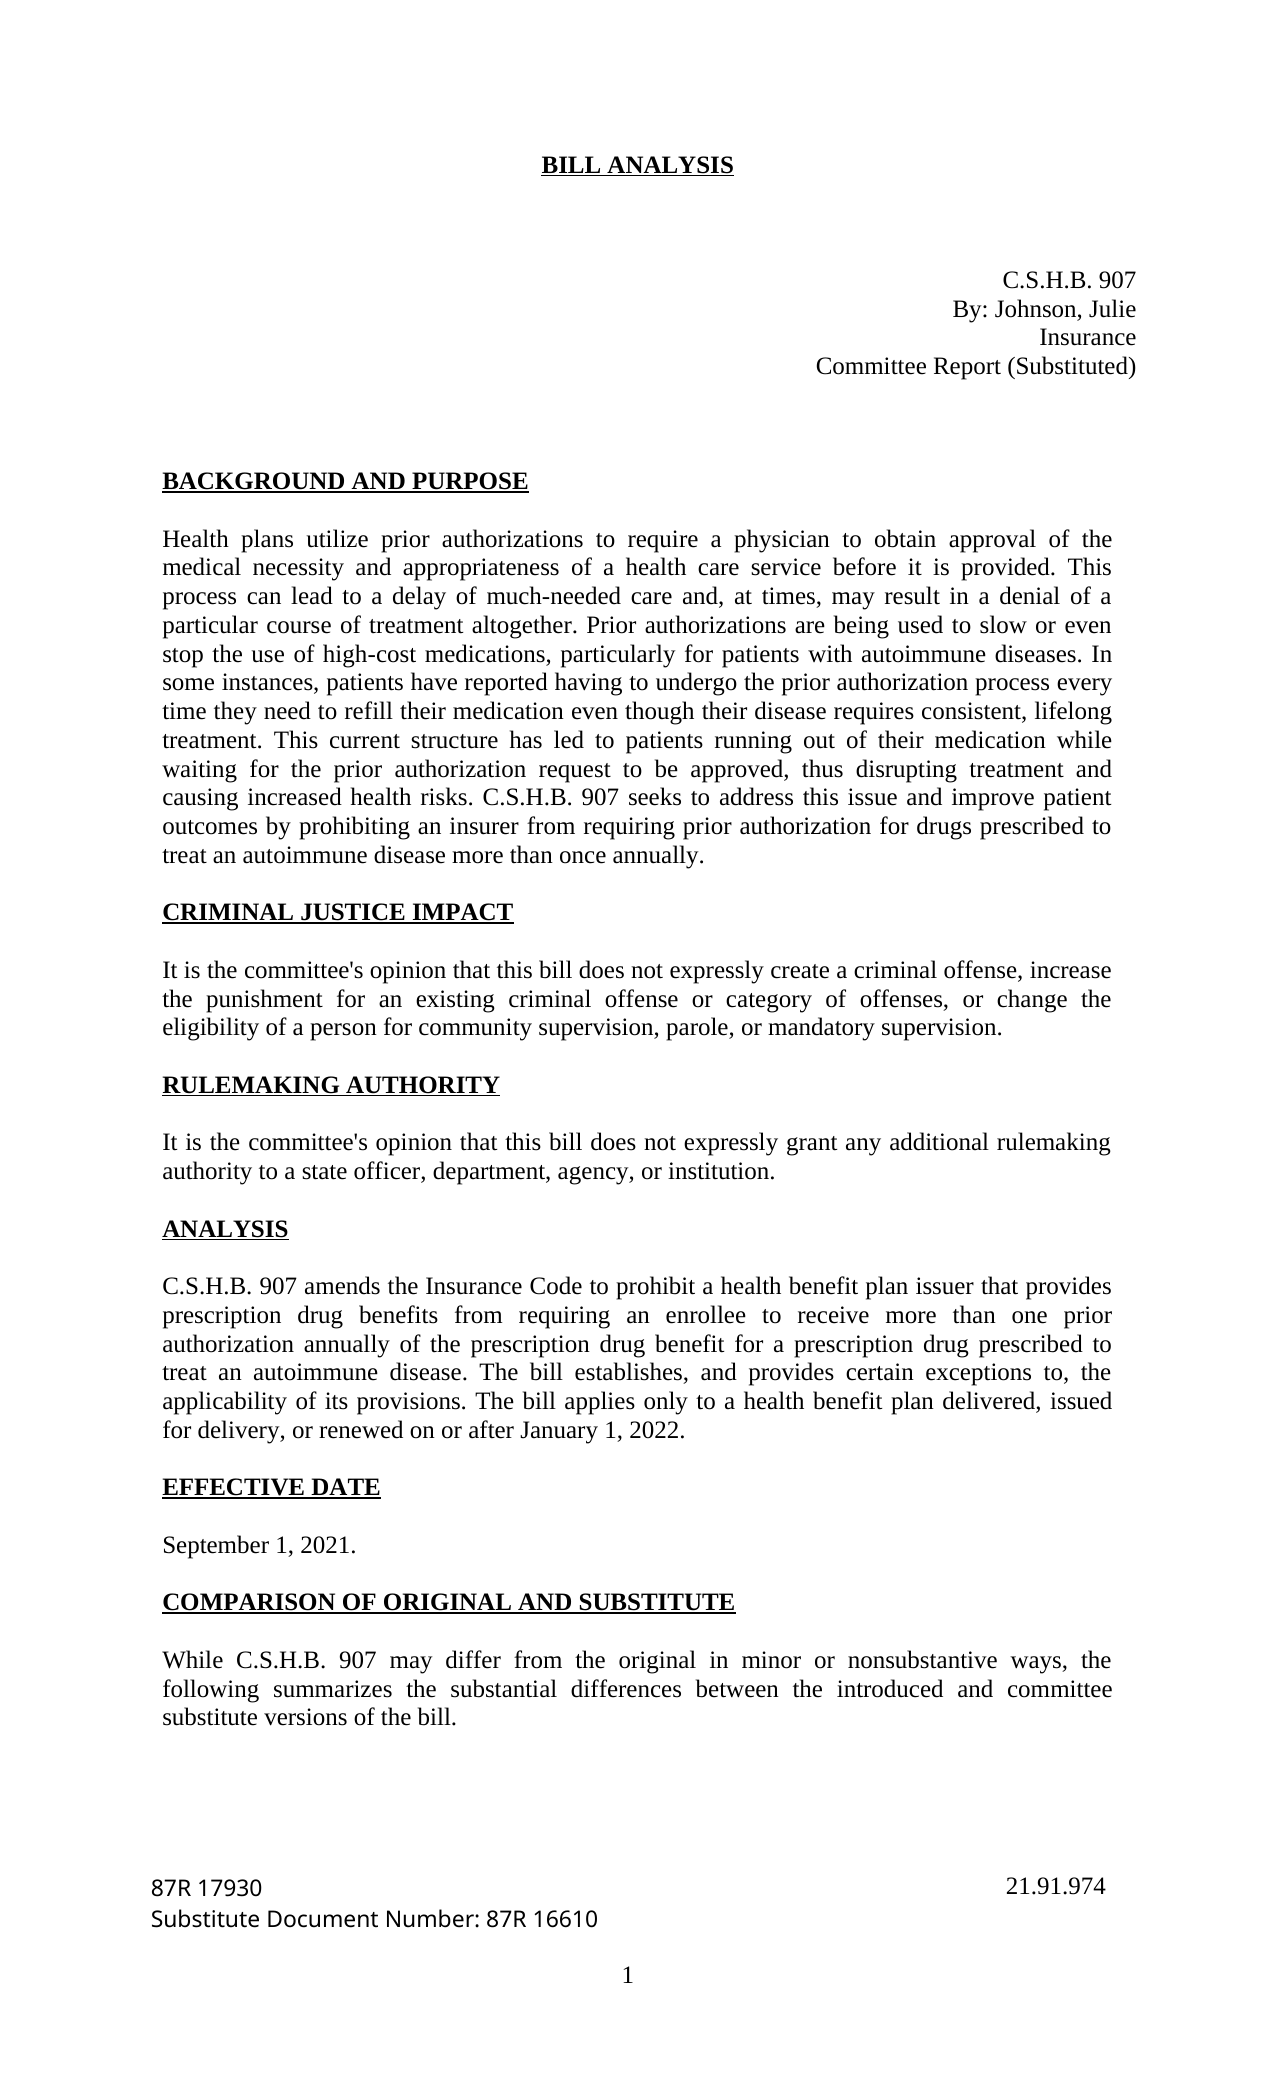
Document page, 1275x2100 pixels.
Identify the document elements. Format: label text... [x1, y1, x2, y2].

table_cell CRIMINAL JUSTICE IMPACT It is the committee's opinion that this bill does not expressly create a criminal offense, increase the punishment for an existing criminal offense or category of offenses, or change the eligibility of a person for community supervision, parole, or mandatory supervision. [150, 897, 1125, 1070]
table_cell Insurance [150, 323, 1147, 351]
table_header BACKGROUND AND PURPOSE Health plans utilize prior authorizations to require a physician to obtain approval of the medical necessity and appropriateness of a health care service before it is provided. This process can lead to a delay of much-needed care and, at times, may result in a denial of a particular course of treatment altogether. Prior authorizations are being used to slow or even stop the use of high-cost medications, particularly for patients with autoimmune diseases. In some instances, patients have reported having to undergo the prior authorization process every time they need to refill their medication even though their disease requires consistent, lifelong treatment. This current structure has led to patients running out of their medication while waiting for the prior authorization request to be approved, thus disrupting treatment and causing increased health risks. C.S.H.B. 907 seeks to address this issue and improve patient outcomes by prohibiting an insurer from requiring prior authorization for drugs prescribed to treat an autoimmune disease more than once annually. [150, 466, 1125, 897]
table_cell By: Johnson, Julie [150, 294, 1147, 322]
table_cell ANALYSIS C.S.H.B. 907 amends the Insurance Code to prohibit a health benefit plan issuer that provides prescription drug benefits from requiring an enrollee to receive more than one prior authorization annually of the prescription drug benefit for a prescription drug prescribed to treat an autoimmune disease. The bill establishes, and provides certain exceptions to, the applicability of its provisions. The bill applies only to a health benefit plan delivered, issued for delivery, or renewed on or after January 1, 2022. [150, 1214, 1125, 1472]
table_header BILL ANALYSIS [150, 150, 1125, 179]
table_header C.S.H.B. 907 [150, 265, 1147, 294]
table_cell Committee Report (Substituted) [150, 351, 1147, 380]
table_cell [150, 1588, 1125, 1760]
table_cell EFFECTIVE DATE September 1, 2021. [150, 1473, 1125, 1587]
table_cell RULEMAKING AUTHORITY It is the committee's opinion that this bill does not expressly grant any additional rulemaking authority to a state officer, department, agency, or institution. [150, 1070, 1125, 1214]
